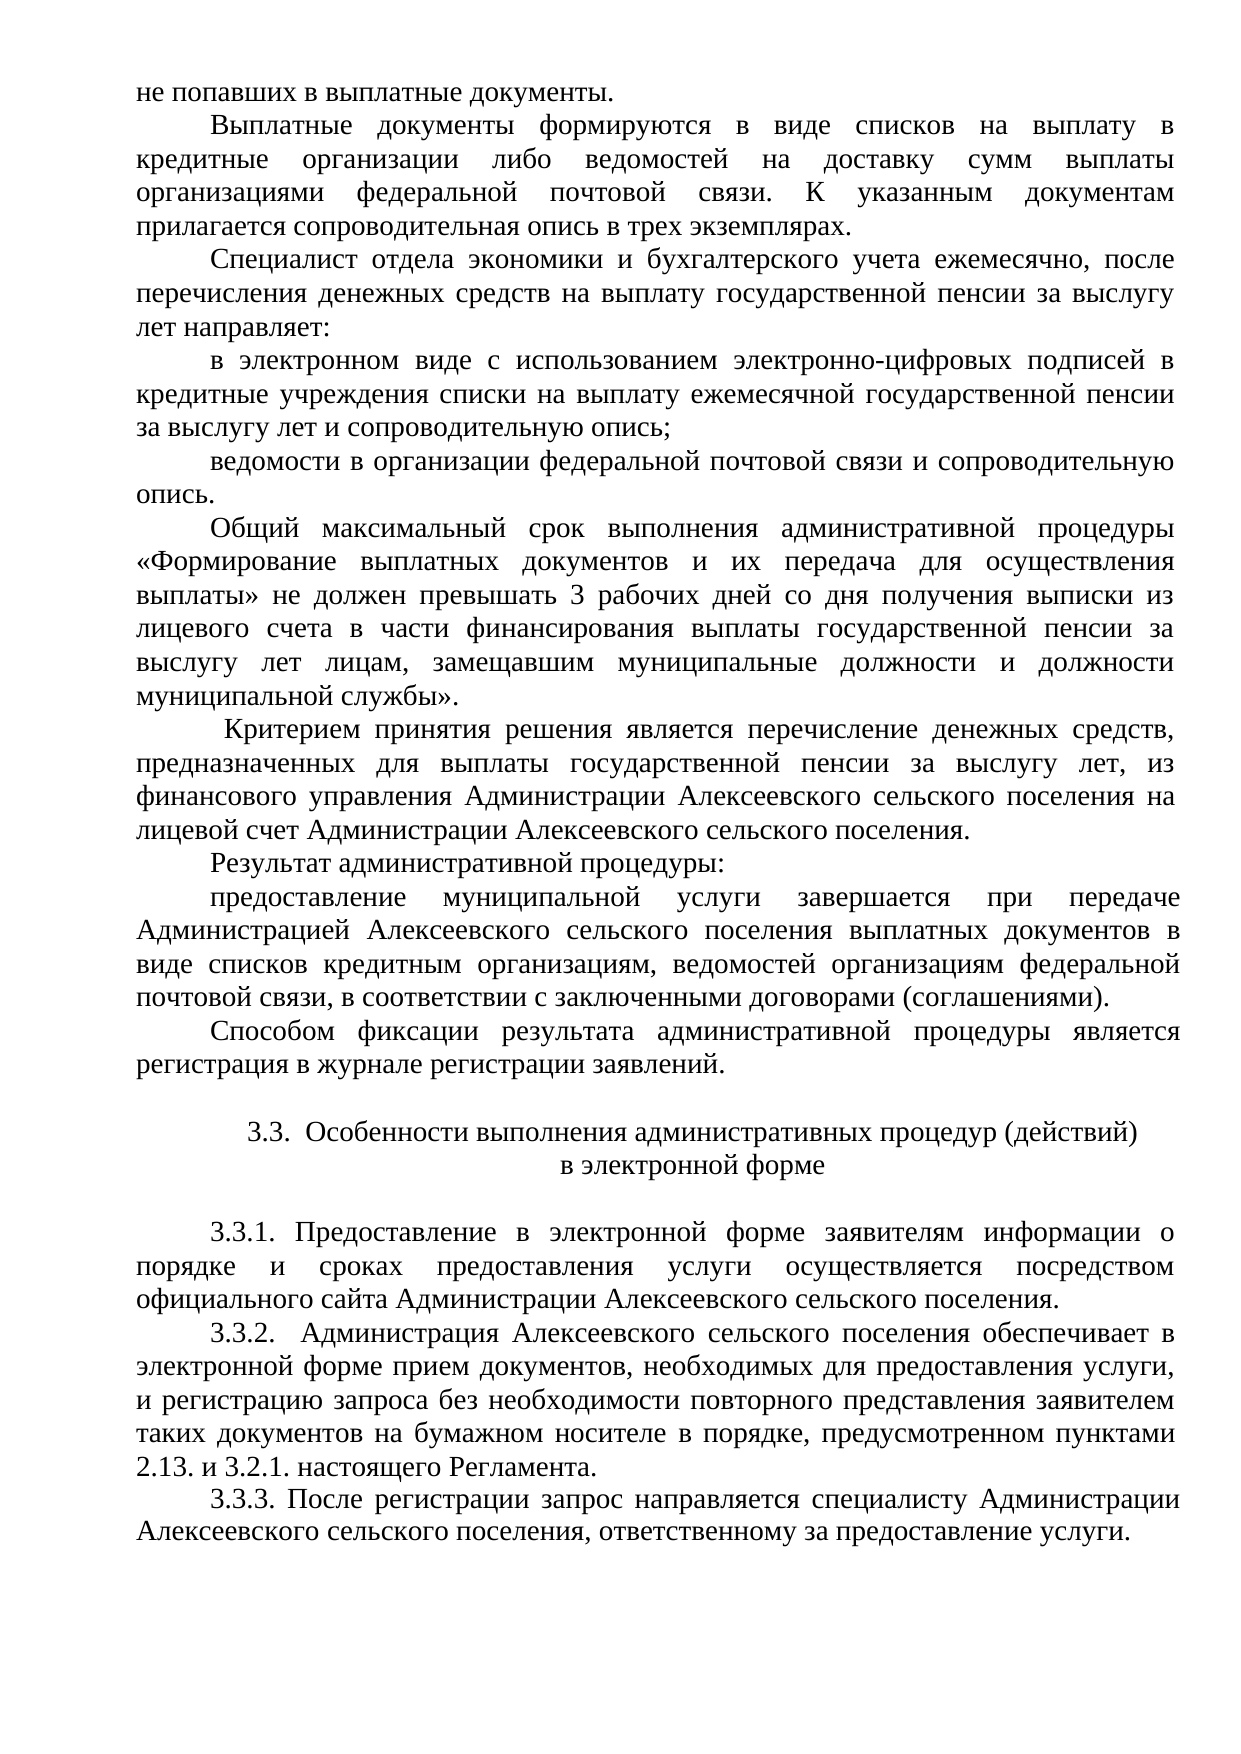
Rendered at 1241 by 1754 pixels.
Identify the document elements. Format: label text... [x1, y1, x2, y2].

text 3.3.3. После регистрации запрос направляется специалисту Администрации Алексеевского сельского поселения, ответственному за предоставление услуги. [136, 1483, 1181, 1546]
text предоставление муниципальной услуги завершается при передаче Администрацией Алексеевского сельского поселения выплатных документов в виде списков кредитным организациям, ведомостей организациям федеральной почтовой связи, в соответствии с заключенными договорами (соглашениями). [136, 879, 1181, 1013]
text Критерием принятия решения является перечисление денежных средств, предназначенных для выплаты государственной пенсии за выслугу лет, из финансового управления Администрации Алексеевского сельского поселения на лицевой счет Администрации Алексеевского сельского поселения. [136, 711, 1175, 845]
text 3.3.1. Предоставление в электронной форме заявителям информации о порядке и сроках предоставления услуги осуществляется посредством официального сайта Администрации Алексеевского сельского поселения. [136, 1214, 1175, 1315]
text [136, 74, 1175, 107]
text ведомости в организации федеральной почтовой связи и сопроводительную опись. [136, 443, 1175, 510]
text Общий максимальный срок выполнения административной процедуры «Формирование выплатных документов и их передача для осуществления выплаты» не должен превышать 3 рабочих дней со дня получения выписки из лицевого счета в части финансирования выплаты государственной пенсии за выслугу лет лицам, замещавшим муниципальные должности и должности муниципальной службы». [136, 510, 1175, 711]
text 3.3. Особенности выполнения административных процедур (действий) [136, 1114, 1175, 1147]
text в электронной форме [136, 1147, 1175, 1181]
text Результат административной процедуры: [136, 845, 1181, 879]
text Специалист отдела экономики и бухгалтерского учета ежемесячно, после перечисления денежных средств на выплату государственной пенсии за выслугу лет направляет: [136, 242, 1175, 342]
text в электронном виде с использованием электронно-цифровых подписей в кредитные учреждения списки на выплату ежемесячной государственной пенсии за выслугу лет и сопроводительную опись; [136, 342, 1175, 443]
text Способом фиксации результата административной процедуры является регистрация в журнале регистрации заявлений. [136, 1013, 1181, 1080]
text Выплатные документы формируются в виде списков на выплату в кредитные организации либо ведомостей на доставку сумм выплаты организациями федеральной почтовой связи. К указанным документам прилагается сопроводительная опись в трех экземплярах. [136, 107, 1175, 242]
text 3.3.2. Администрация Алексеевского сельского поселения обеспечивает в электронной форме прием документов, необходимых для предоставления услуги, и регистрацию запроса без необходимости повторного представления заявителем таких документов на бумажном носителе в порядке, предусмотренном пунктами 2.13. и 3.2.1. настоящего Регламента. [136, 1315, 1175, 1483]
